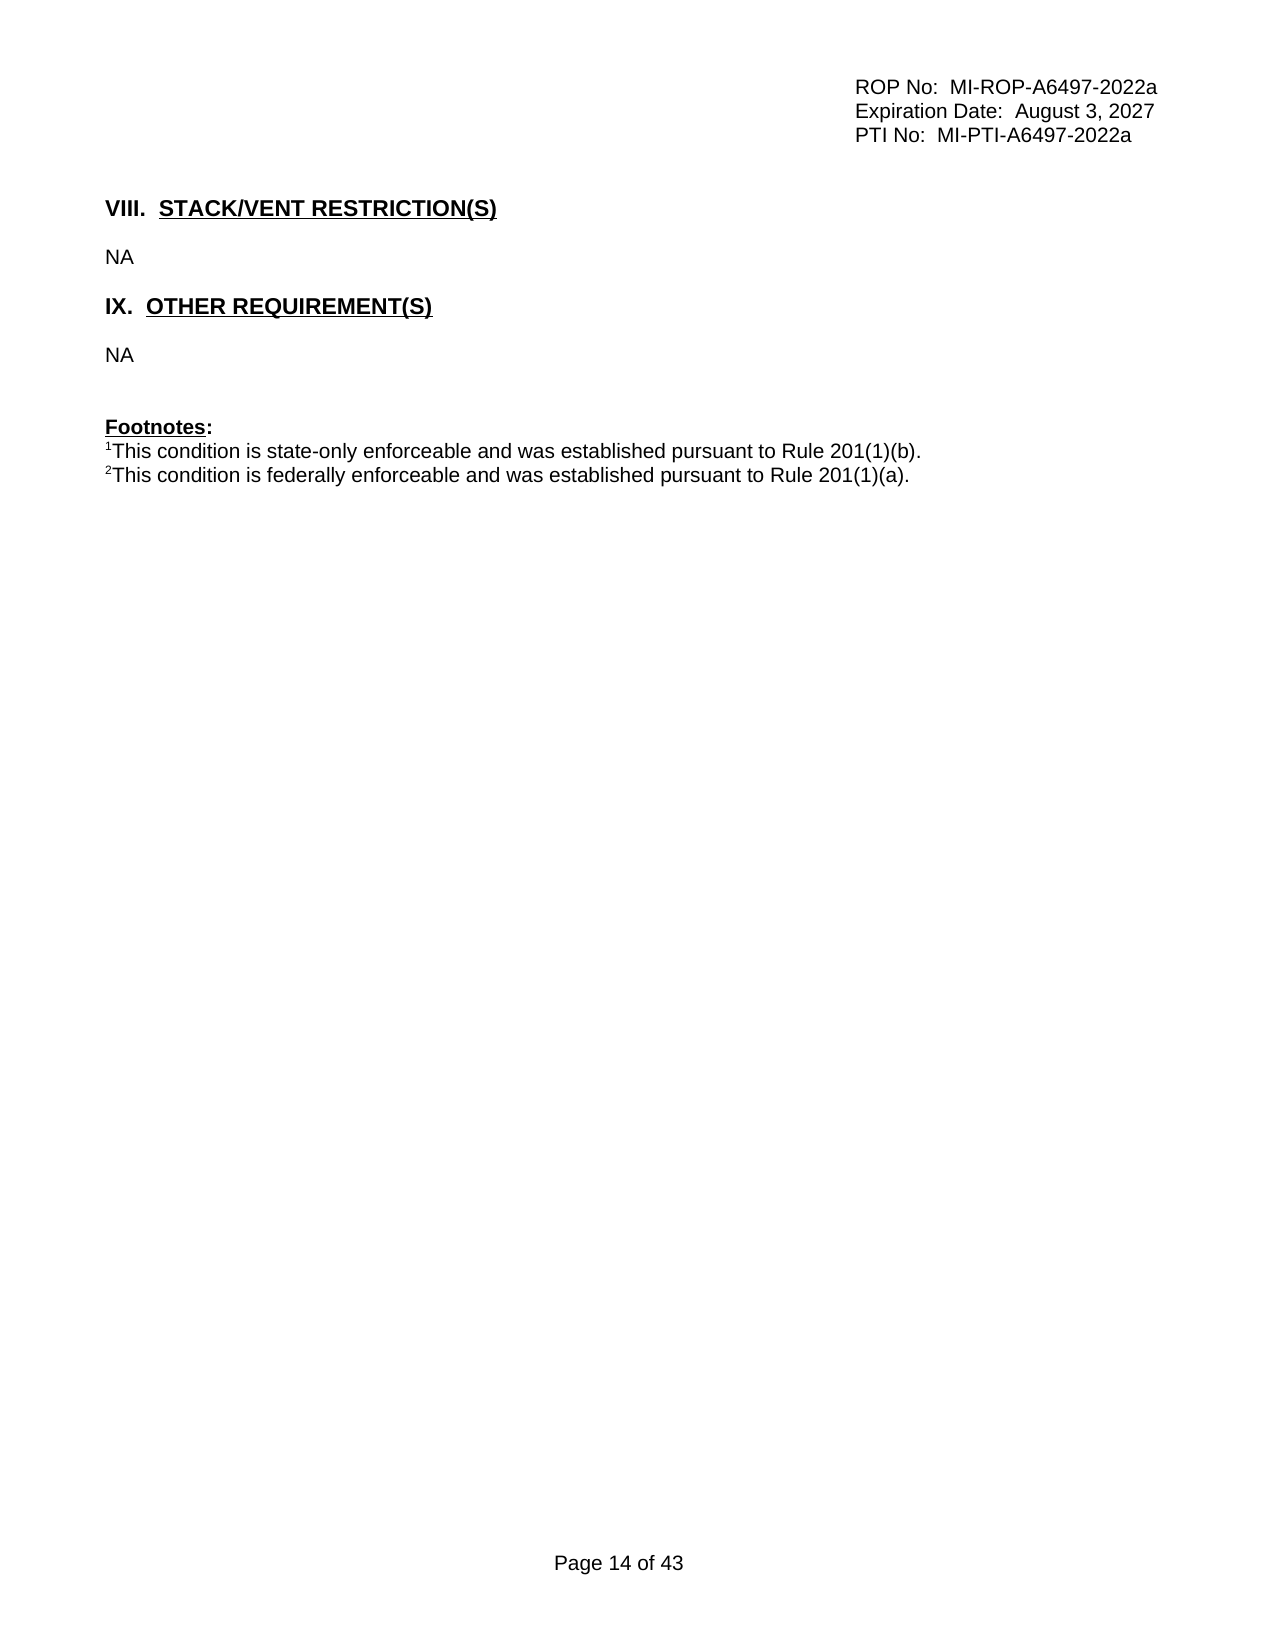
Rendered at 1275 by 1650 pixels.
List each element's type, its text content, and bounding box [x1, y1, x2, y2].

text Footnotes: [105, 415, 1170, 439]
text NA [105, 245, 1170, 269]
text 1This condition is state-only enforceable and was established pursuant to Rule 201(1)(b). [105, 439, 1170, 463]
text NA [105, 343, 1170, 367]
text 2This condition is federally enforceable and was established pursuant to Rule 201(1)(a). [105, 463, 1170, 487]
text IX. OTHER REQUIREMENT(S) [105, 293, 1170, 319]
text VIII. STACK/VENT RESTRICTION(S) [105, 195, 1170, 221]
